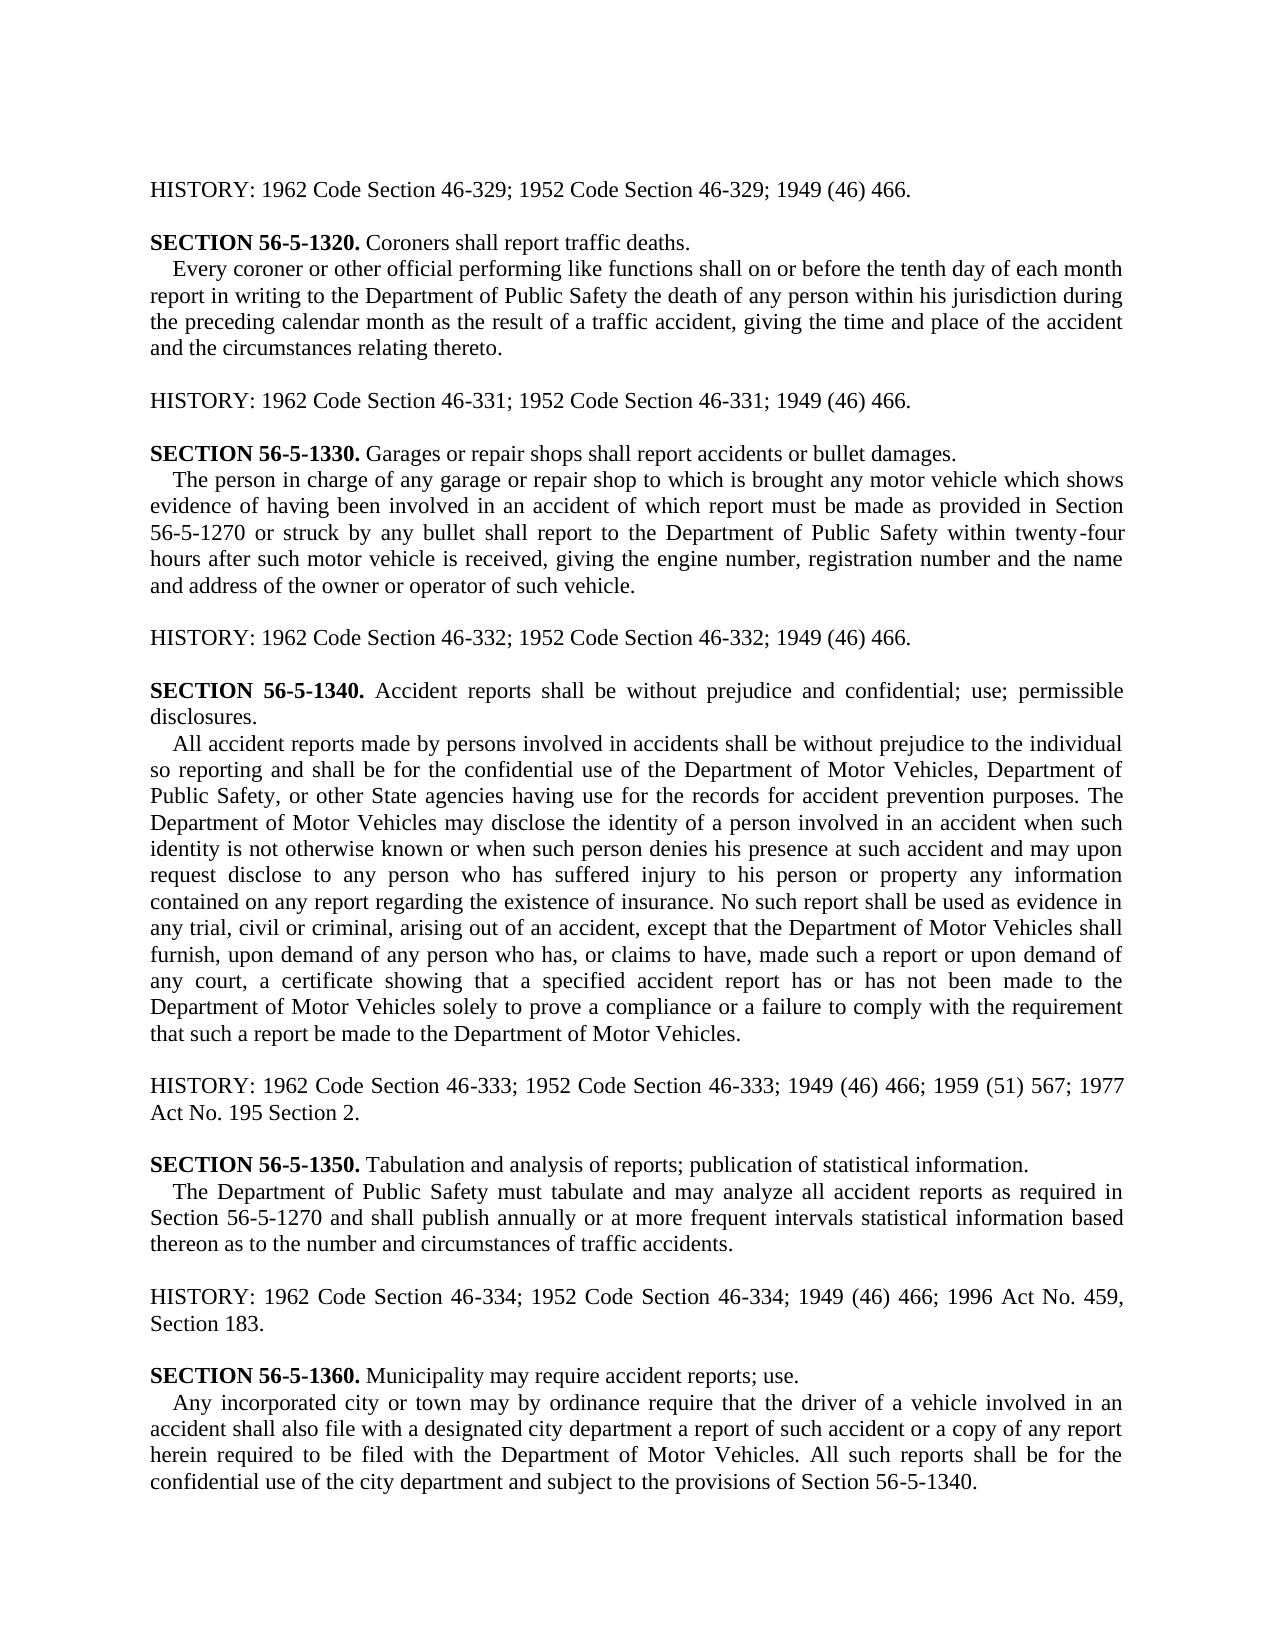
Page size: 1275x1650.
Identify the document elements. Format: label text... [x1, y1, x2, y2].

text SECTION 56-5-1330. Garages or repair shops shall report accidents or bullet damages. [150, 440, 1125, 466]
text SECTION 56-5-1340. Accident reports shall be without prejudice and confidential; use; permissible disclosures. [150, 677, 1125, 730]
text The person in charge of any garage or repair shop to which is brought any motor vehicle which shows evidence of having been involved in an accident of which report must be made as provided in Section 56-5-1270 or struck by any bullet shall report to the Department of Public Safety within twenty-four hours after such motor vehicle is received, giving the engine number, registration number and the name and address of the owner or operator of such vehicle. [150, 466, 1125, 598]
text Every coroner or other official performing like functions shall on or before the tenth day of each month report in writing to the Department of Public Safety the death of any person within his jurisdiction during the preceding calendar month as the result of a traffic accident, giving the time and place of the accident and the circumstances relating thereto. [150, 255, 1125, 361]
text SECTION 56-5-1350. Tabulation and analysis of reports; publication of statistical information. [150, 1151, 1125, 1178]
text All accident reports made by persons involved in accidents shall be without prejudice to the individual so reporting and shall be for the confidential use of the Department of Motor Vehicles, Department of Public Safety, or other State agencies having use for the records for accident prevention purposes. The Department of Motor Vehicles may disclose the identity of a person involved in an accident when such identity is not otherwise known or when such person denies his presence at such accident and may upon request disclose to any person who has suffered injury to his person or property any information contained on any report regarding the existence of insurance. No such report shall be used as evidence in any trial, civil or criminal, arising out of an accident, except that the Department of Motor Vehicles shall furnish, upon demand of any person who has, or claims to have, made such a report or upon demand of any court, a certificate showing that a specified accident report has or has not been made to the Department of Motor Vehicles solely to prove a compliance or a failure to comply with the requirement that such a report be made to the Department of Motor Vehicles. [150, 730, 1125, 1046]
text HISTORY: 1962 Code Section 46-334; 1952 Code Section 46-334; 1949 (46) 466; 1996 Act No. 459, Section 183. [150, 1283, 1125, 1336]
text HISTORY: 1962 Code Section 46-332; 1952 Code Section 46-332; 1949 (46) 466. [150, 624, 1125, 651]
text HISTORY: 1962 Code Section 46-333; 1952 Code Section 46-333; 1949 (46) 466; 1959 (51) 567; 1977 Act No. 195 Section 2. [150, 1072, 1125, 1125]
text HISTORY: 1962 Code Section 46-331; 1952 Code Section 46-331; 1949 (46) 466. [150, 387, 1125, 413]
text HISTORY: 1962 Code Section 46-329; 1952 Code Section 46-329; 1949 (46) 466. [150, 176, 1125, 203]
text Any incorporated city or town may by ordinance require that the driver of a vehicle involved in an accident shall also file with a designated city department a report of such accident or a copy of any report herein required to be filed with the Department of Motor Vehicles. All such reports shall be for the confidential use of the city department and subject to the provisions of Section 56-5-1340. [150, 1389, 1125, 1494]
text SECTION 56-5-1360. Municipality may require accident reports; use. [150, 1362, 1125, 1389]
text SECTION 56-5-1320. Coroners shall report traffic deaths. [150, 229, 1125, 255]
text The Department of Public Safety must tabulate and may analyze all accident reports as required in Section 56-5-1270 and shall publish annually or at more frequent intervals statistical information based thereon as to the number and circumstances of traffic accidents. [150, 1178, 1125, 1257]
